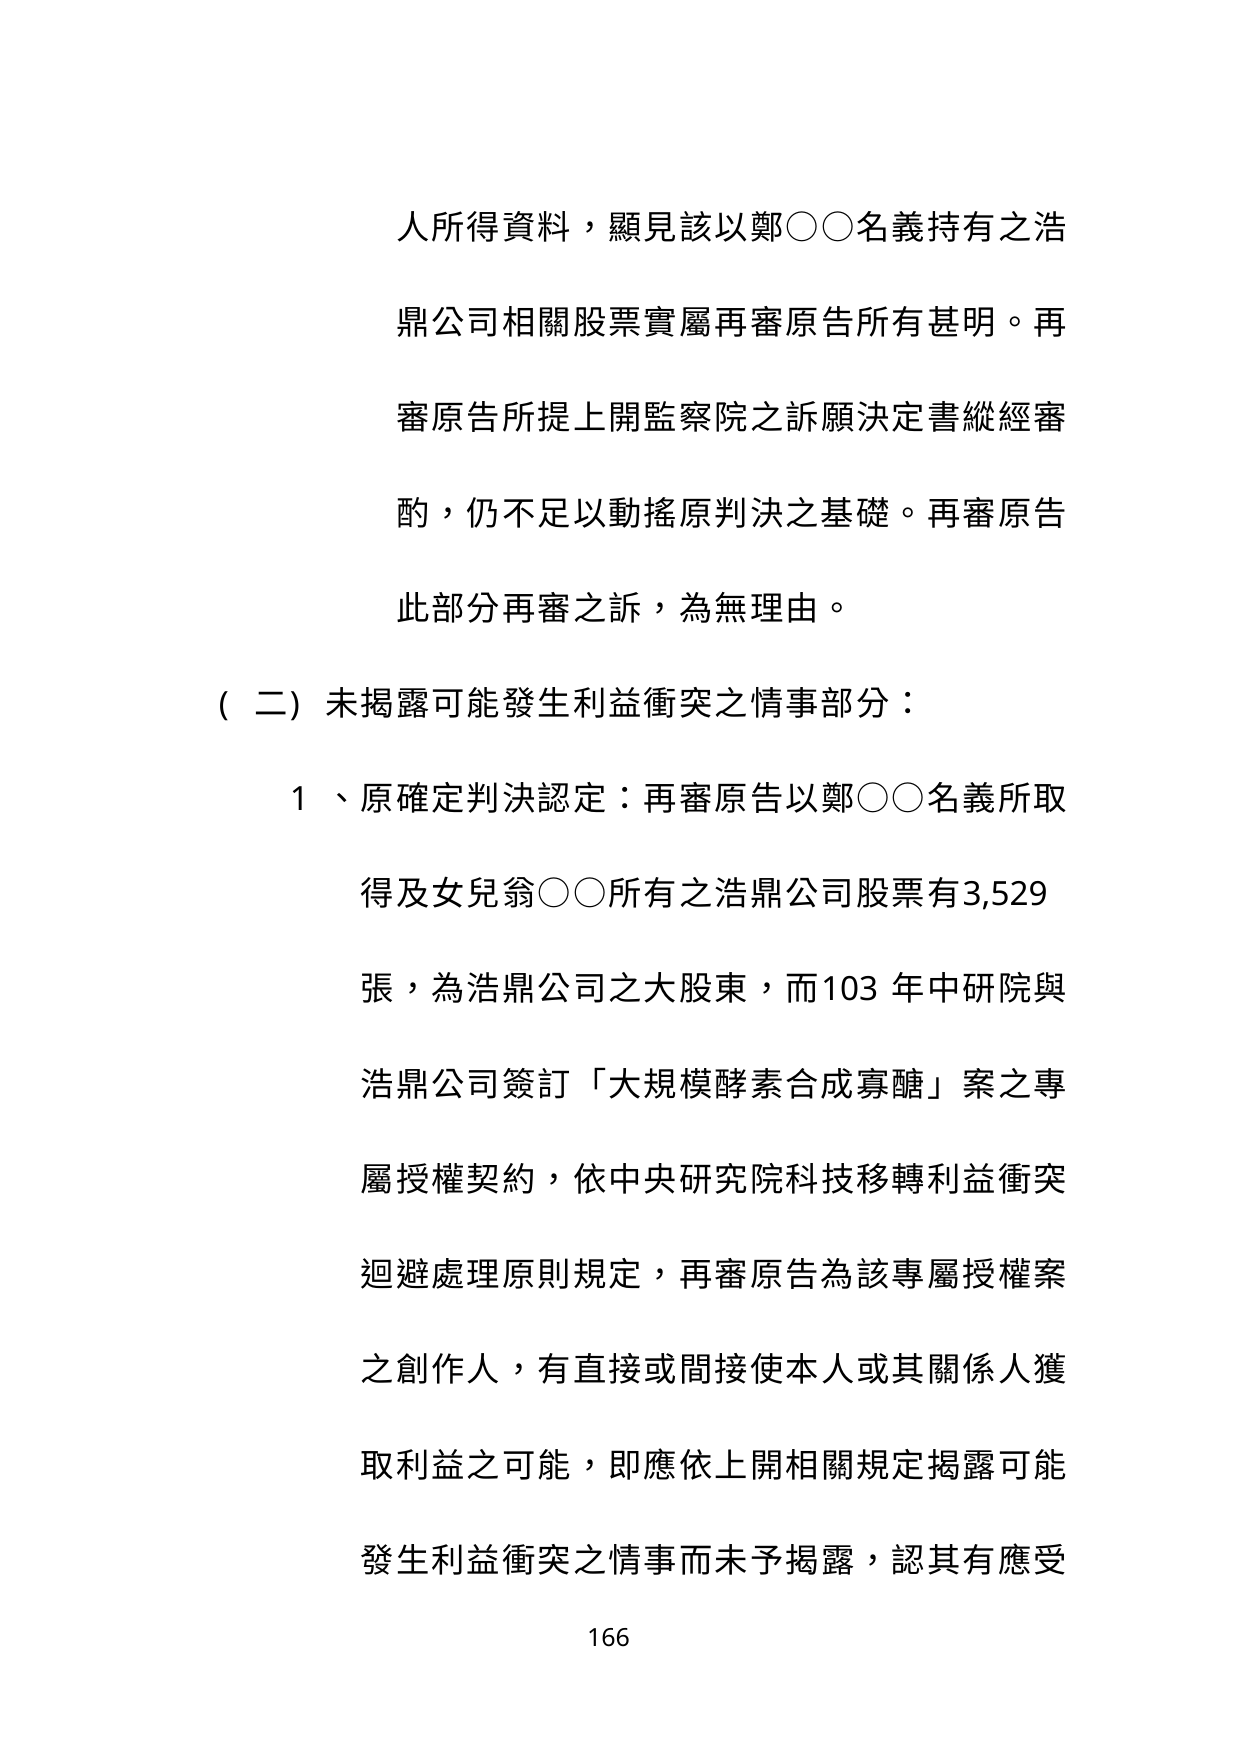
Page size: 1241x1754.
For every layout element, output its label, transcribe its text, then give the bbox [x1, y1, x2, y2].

subtitle 未揭露可能發生利益衝突之情事部分： [219, 653, 1069, 748]
